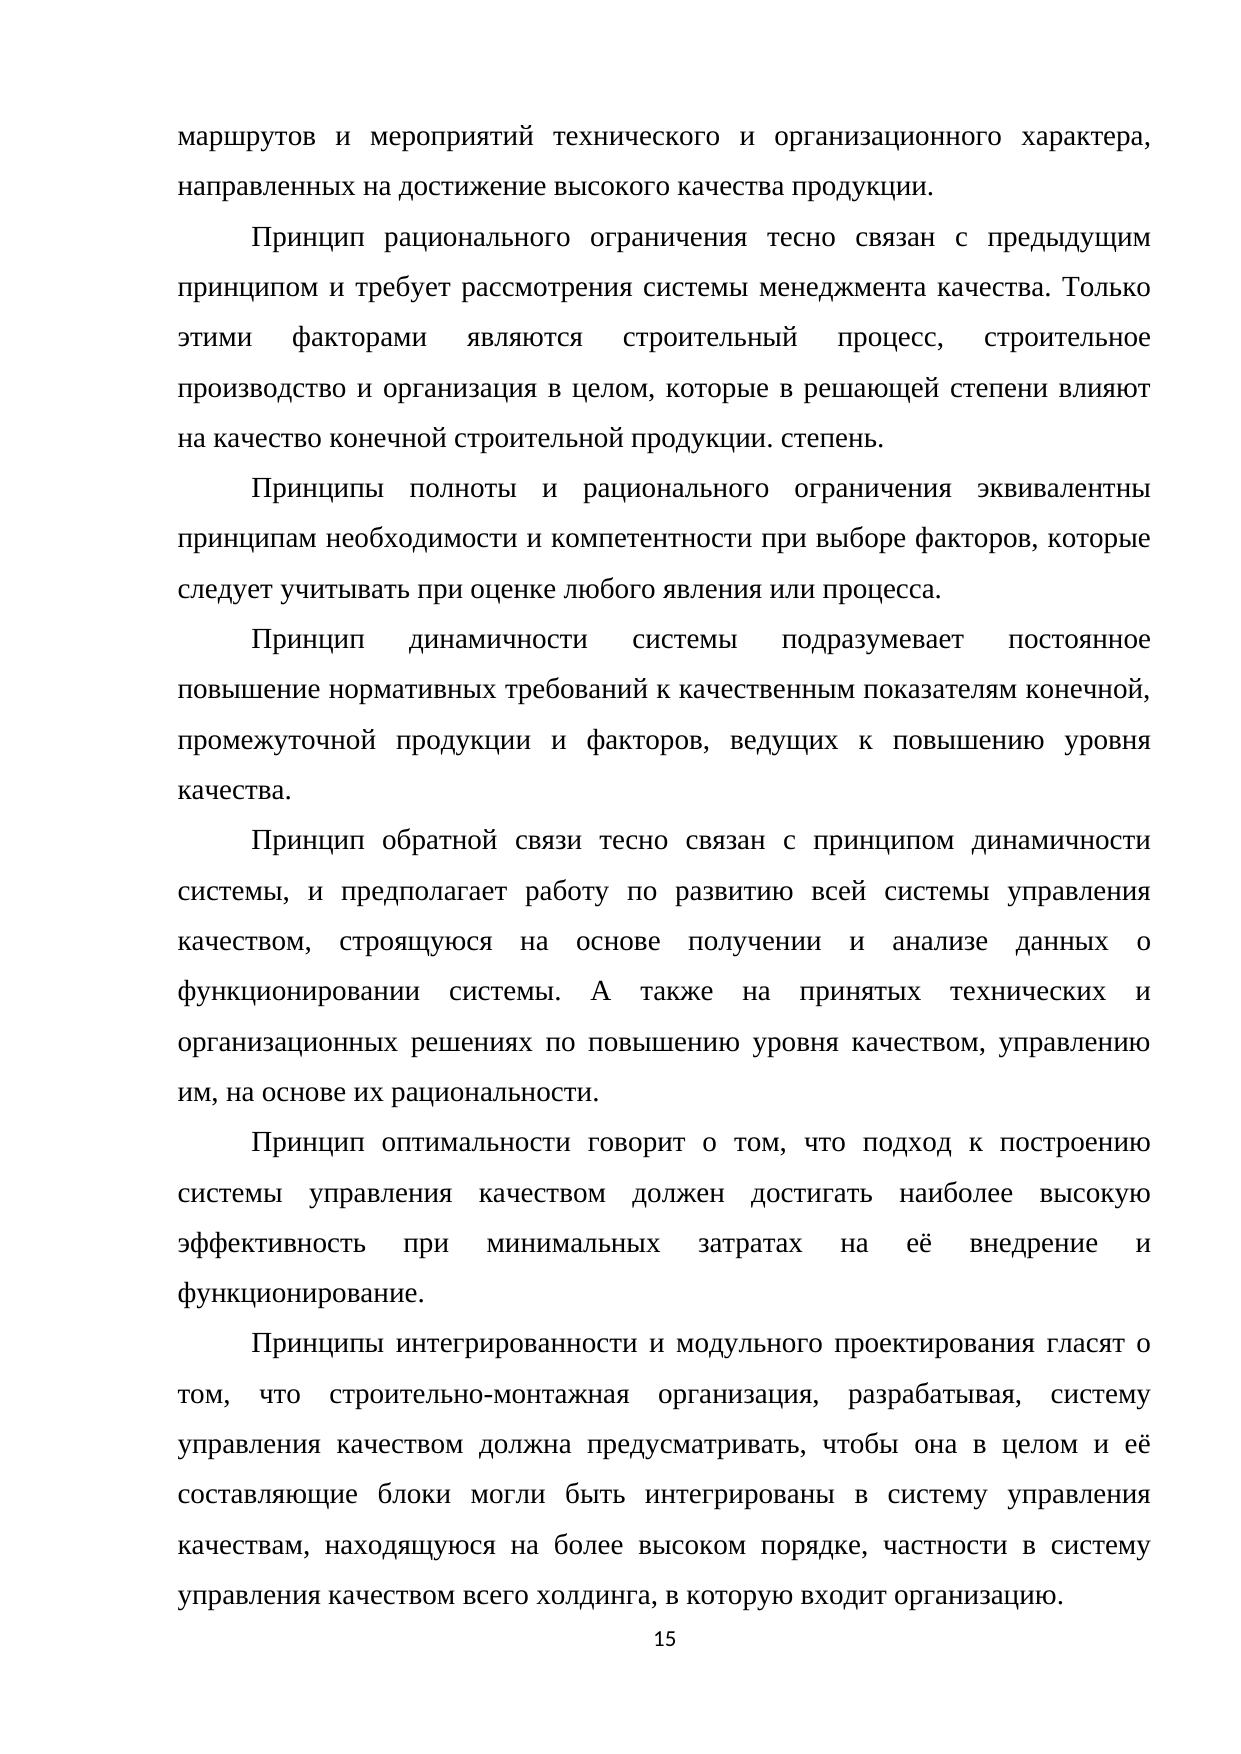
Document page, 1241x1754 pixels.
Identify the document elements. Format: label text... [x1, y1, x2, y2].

text Принцип рационального ограничения тесно связан с предыдущим принципом и требует рассмотрения системы менеджмента качества. Только этими факторами являются строительный процесс, строительное производство и организация в целом, которые в решающей степени влияют на качество конечной строительной продукции. степень. [177, 219, 1152, 453]
text Принципы интегрированности и модульного проектирования гласят о том, что строительно-монтажная организация, разрабатывая, систему управления качеством должна предусматривать, чтобы она в целом и её составляющие блоки могли быть интегрированы в систему управления качествам, находящуюся на более высоком порядке, частности в систему управления качеством всего холдинга, в которую входит организацию. [177, 1326, 1152, 1611]
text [177, 118, 1152, 202]
text Принципы полноты и рационального ограничения эквивалентны принципам необходимости и компетентности при выборе факторов, которые следует учитывать при оценке любого явления или процесса. [177, 470, 1152, 604]
text Принцип оптимальности говорит о том, что подход к построению системы управления качеством должен достигать наиболее высокую эффективность при минимальных затратах на её внедрение и функционирование. [177, 1124, 1152, 1309]
text Принцип обратной связи тесно связан с принципом динамичности системы, и предполагает работу по развитию всей системы управления качеством, строящуюся на основе получении и анализе данных о функционировании системы. А также на принятых технических и организационных решениях по повышению уровня качеством, управлению им, на основе их рациональности. [177, 822, 1152, 1108]
text Принцип динамичности системы подразумевает постоянное повышение нормативных требований к качественным показателям конечной, промежуточной продукции и факторов, ведущих к повышению уровня качества. [177, 621, 1152, 806]
